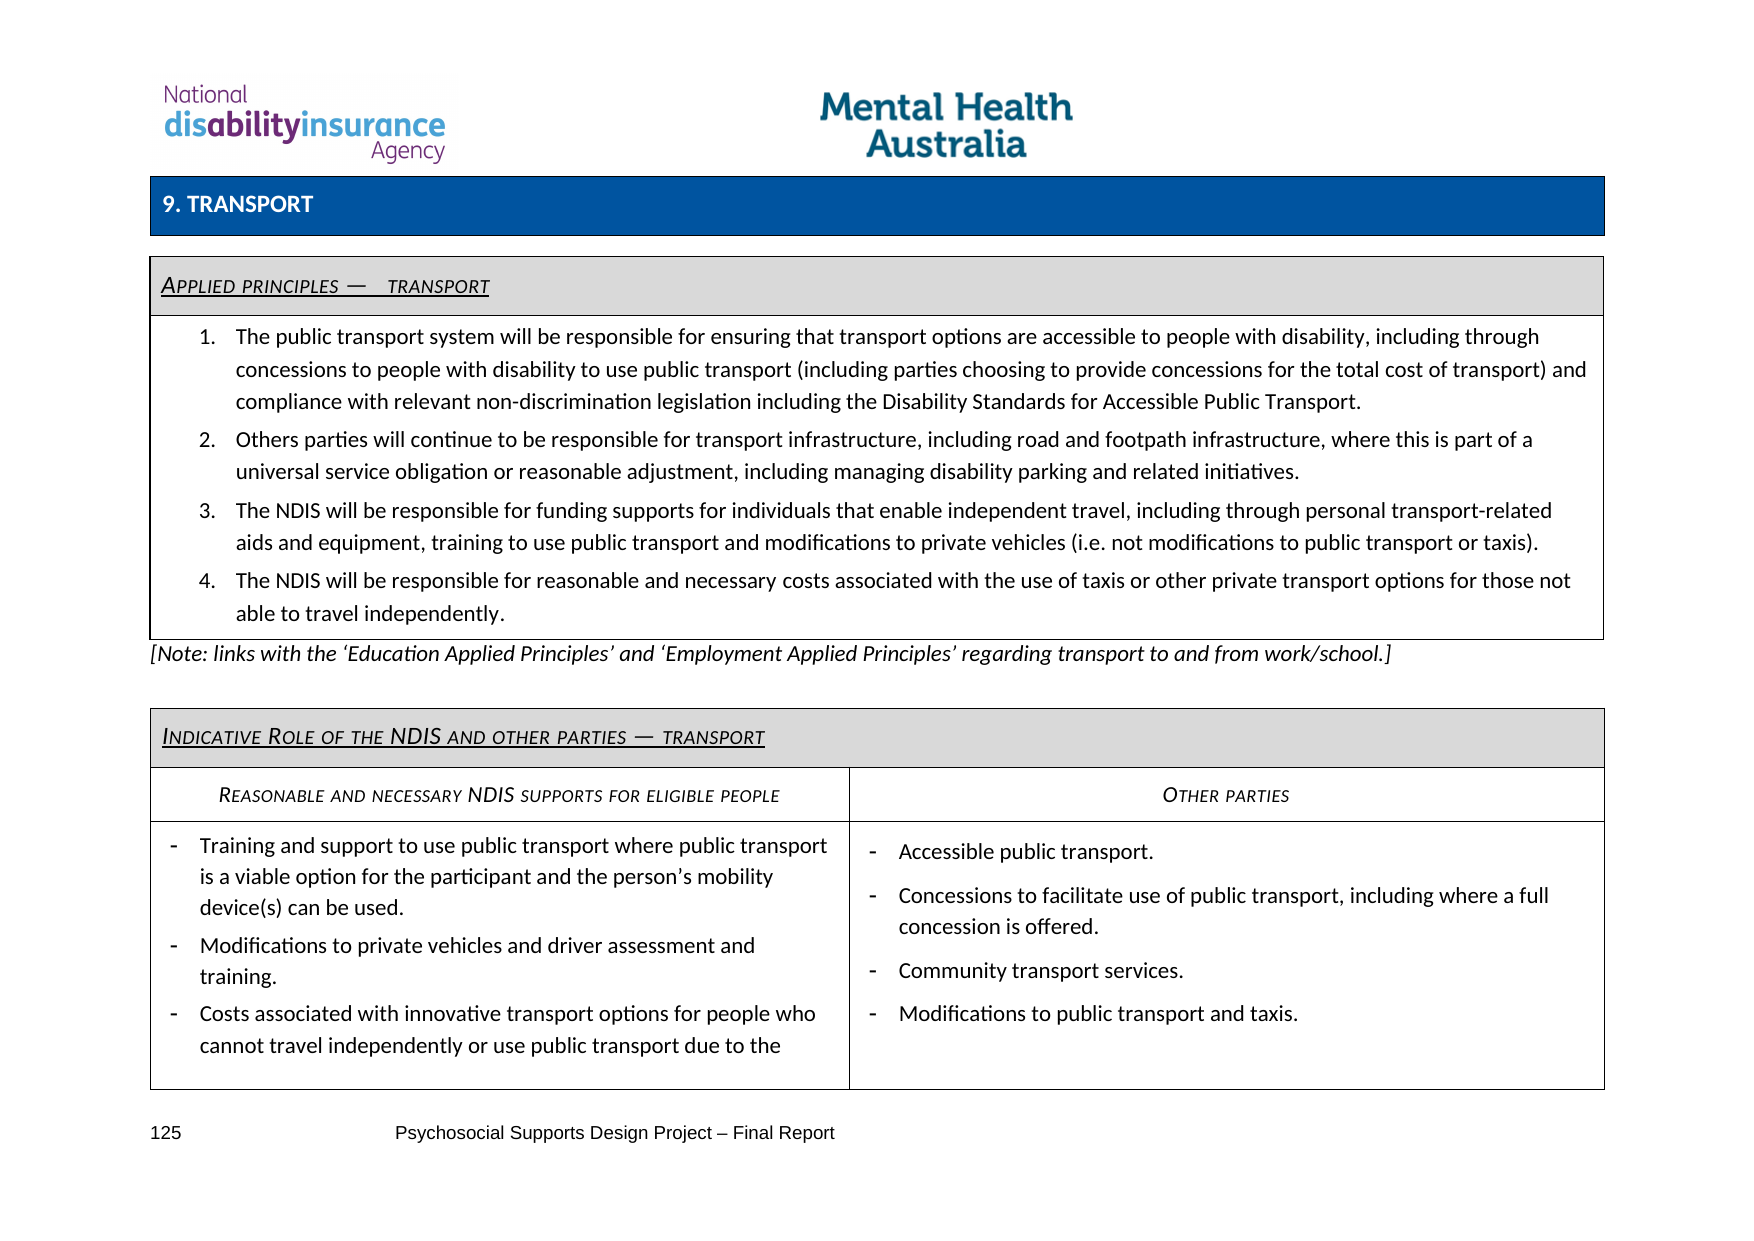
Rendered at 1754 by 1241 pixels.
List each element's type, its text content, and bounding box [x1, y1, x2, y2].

picture [150, 73, 460, 176]
table_header Indicative Role of the NDIS and other parties — transport [151, 709, 1604, 767]
picture [802, 74, 1091, 176]
text [Note: links with the ‘Education Applied Principles’ and ‘Employment Applied Principles’ regarding transport to and from work/school.] [150, 640, 1604, 668]
table_header Applied principles — transport [151, 257, 1603, 315]
table_cell Reasonable and necessary NDIS supports for eligible people [151, 768, 849, 821]
table_header 9. transport [151, 177, 1604, 235]
table_cell The public transport system will be responsible for ensuring that transport options are accessible to people with disability, including through concessions to people with disability to use public transport (including parties choosing to provide concessions for the total cost of transport) and compliance with relevant non-discrimination legislation including the Disability Standards for Accessible Public Transport. Others parties will continue to be responsible for transport infrastructure, including road and footpath infrastructure, where this is part of a universal service obligation or reasonable adjustment, including managing disability parking and related initiatives. The NDIS will be responsible for funding supports for individuals that enable independent travel, including through personal transport-related aids and equipment, training to use public transport and modifications to private vehicles (i.e. not modifications to public transport or taxis). The NDIS will be responsible for reasonable and necessary costs associated with the use of taxis or other private transport options for those not able to travel independently. [151, 316, 1603, 638]
table_cell Other parties [850, 768, 1604, 821]
